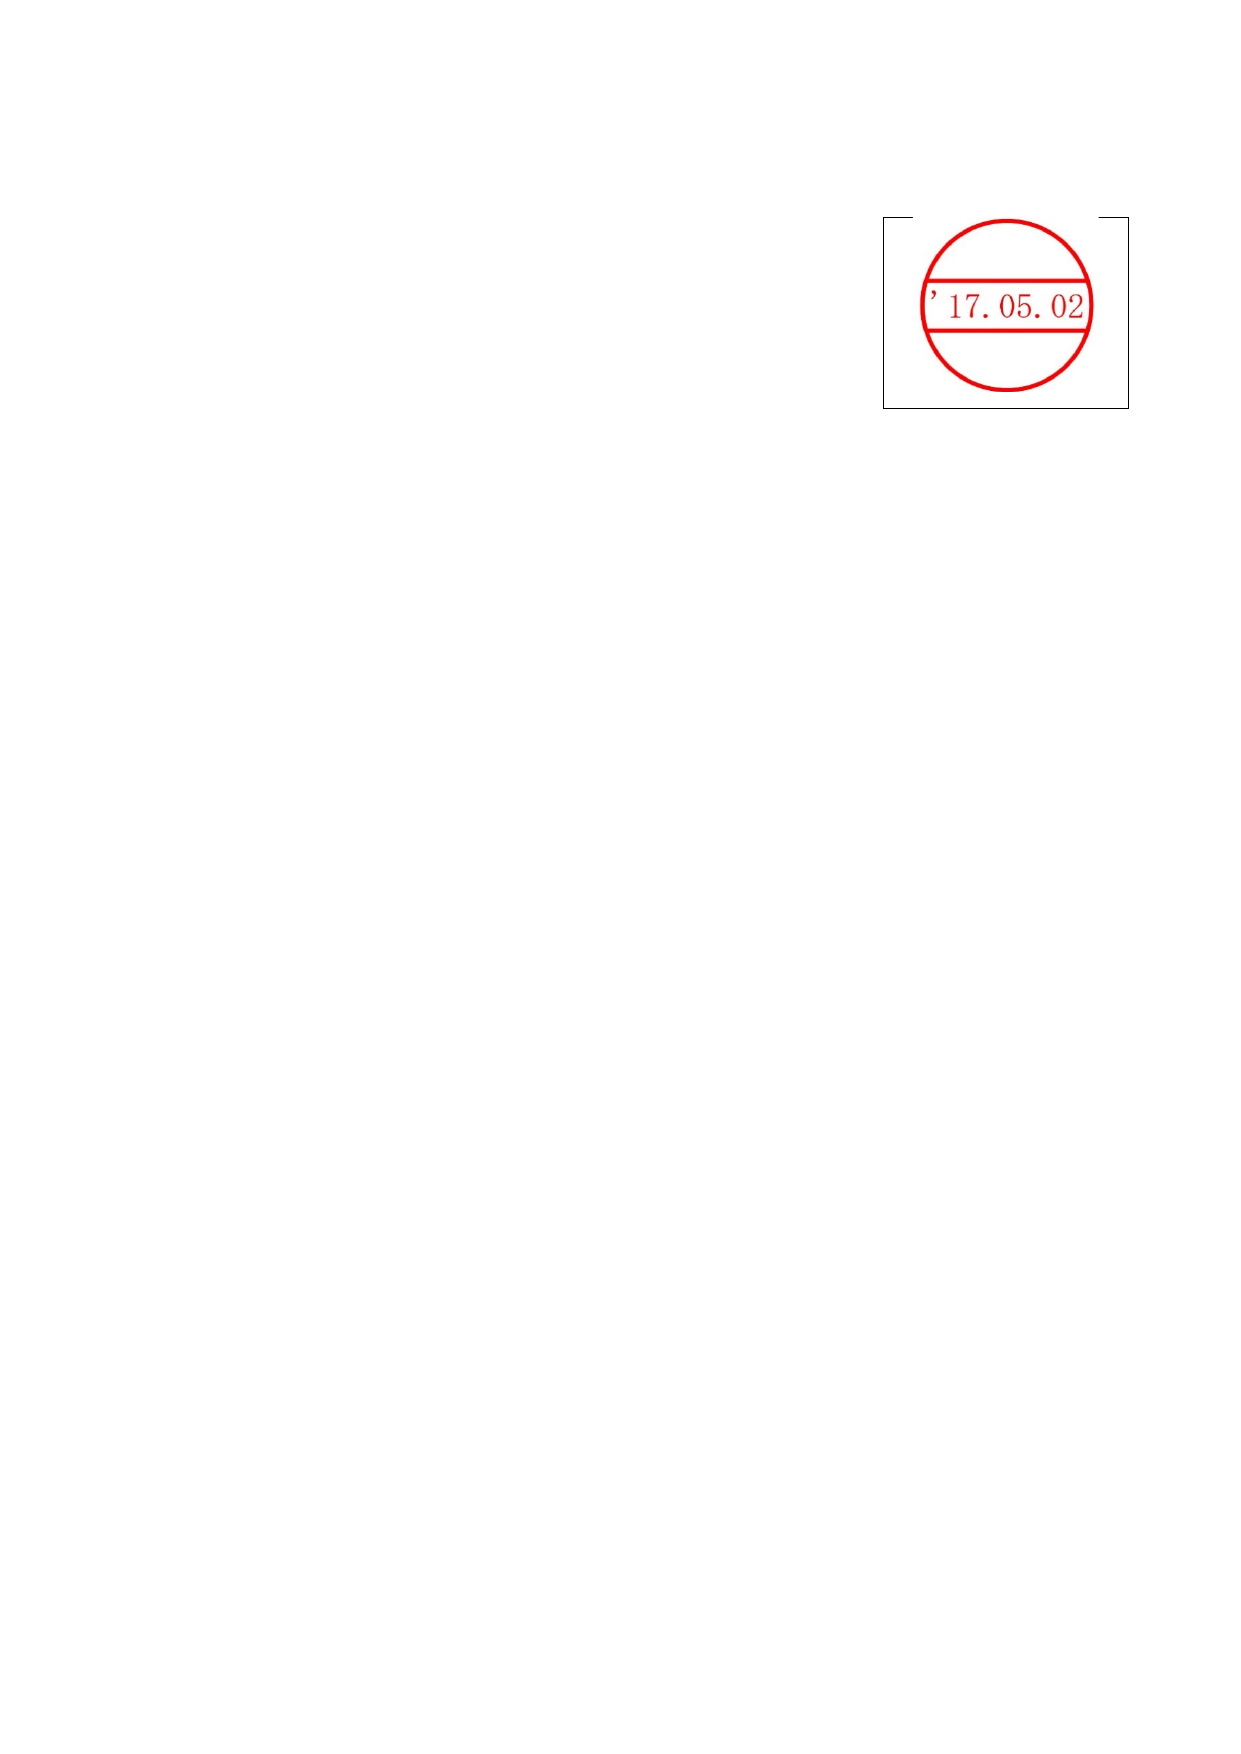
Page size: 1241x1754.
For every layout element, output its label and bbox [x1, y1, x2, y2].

picture [912, 217, 1099, 392]
table_cell [884, 218, 1128, 408]
